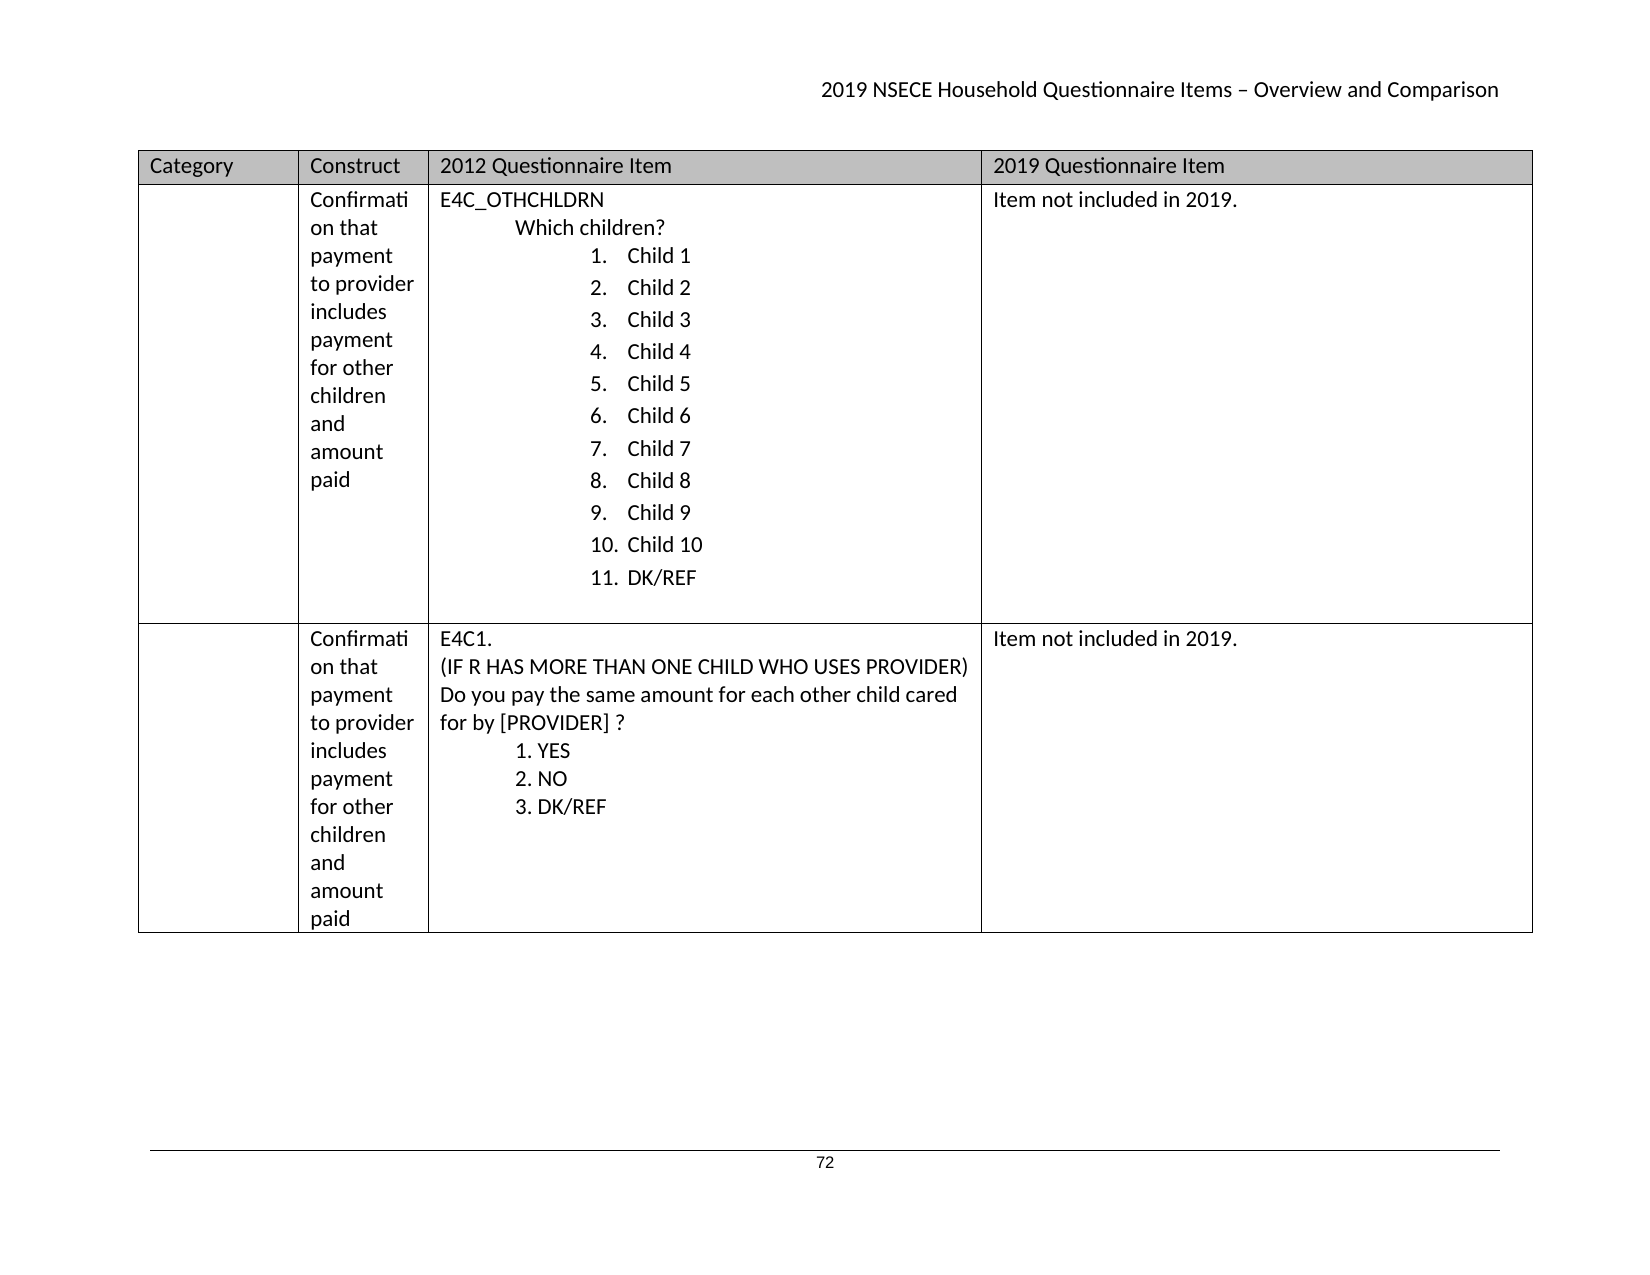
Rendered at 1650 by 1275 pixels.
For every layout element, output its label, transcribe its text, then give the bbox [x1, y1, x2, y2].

table_cell [139, 185, 298, 623]
table_cell Item not included in 2019. [982, 624, 1532, 932]
table_cell Confirmation that payment to provider includes payment for other children and amount paid [299, 185, 428, 623]
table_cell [299, 624, 428, 932]
table_header Construct [299, 151, 428, 184]
table_cell [139, 624, 298, 932]
table_header Category [139, 151, 298, 184]
table_cell E4C_OTHCHLDRN Which children? Child 1 Child 2 Child 3 Child 4 Child 5 Child 6 Child 7 Child 8 Child 9 Child 10 DK/REF [429, 185, 981, 623]
table_cell Item not included in 2019. [982, 185, 1532, 623]
table_header 2012 Questionnaire Item [429, 151, 981, 184]
table_cell E4C1. (IF R HAS MORE THAN ONE CHILD WHO USES PROVIDER) Do you pay the same amount for each other child cared for by [PROVIDER] ? 1. YES 2. NO 3. DK/REF [429, 624, 981, 932]
table_header 2019 Questionnaire Item [982, 151, 1532, 184]
